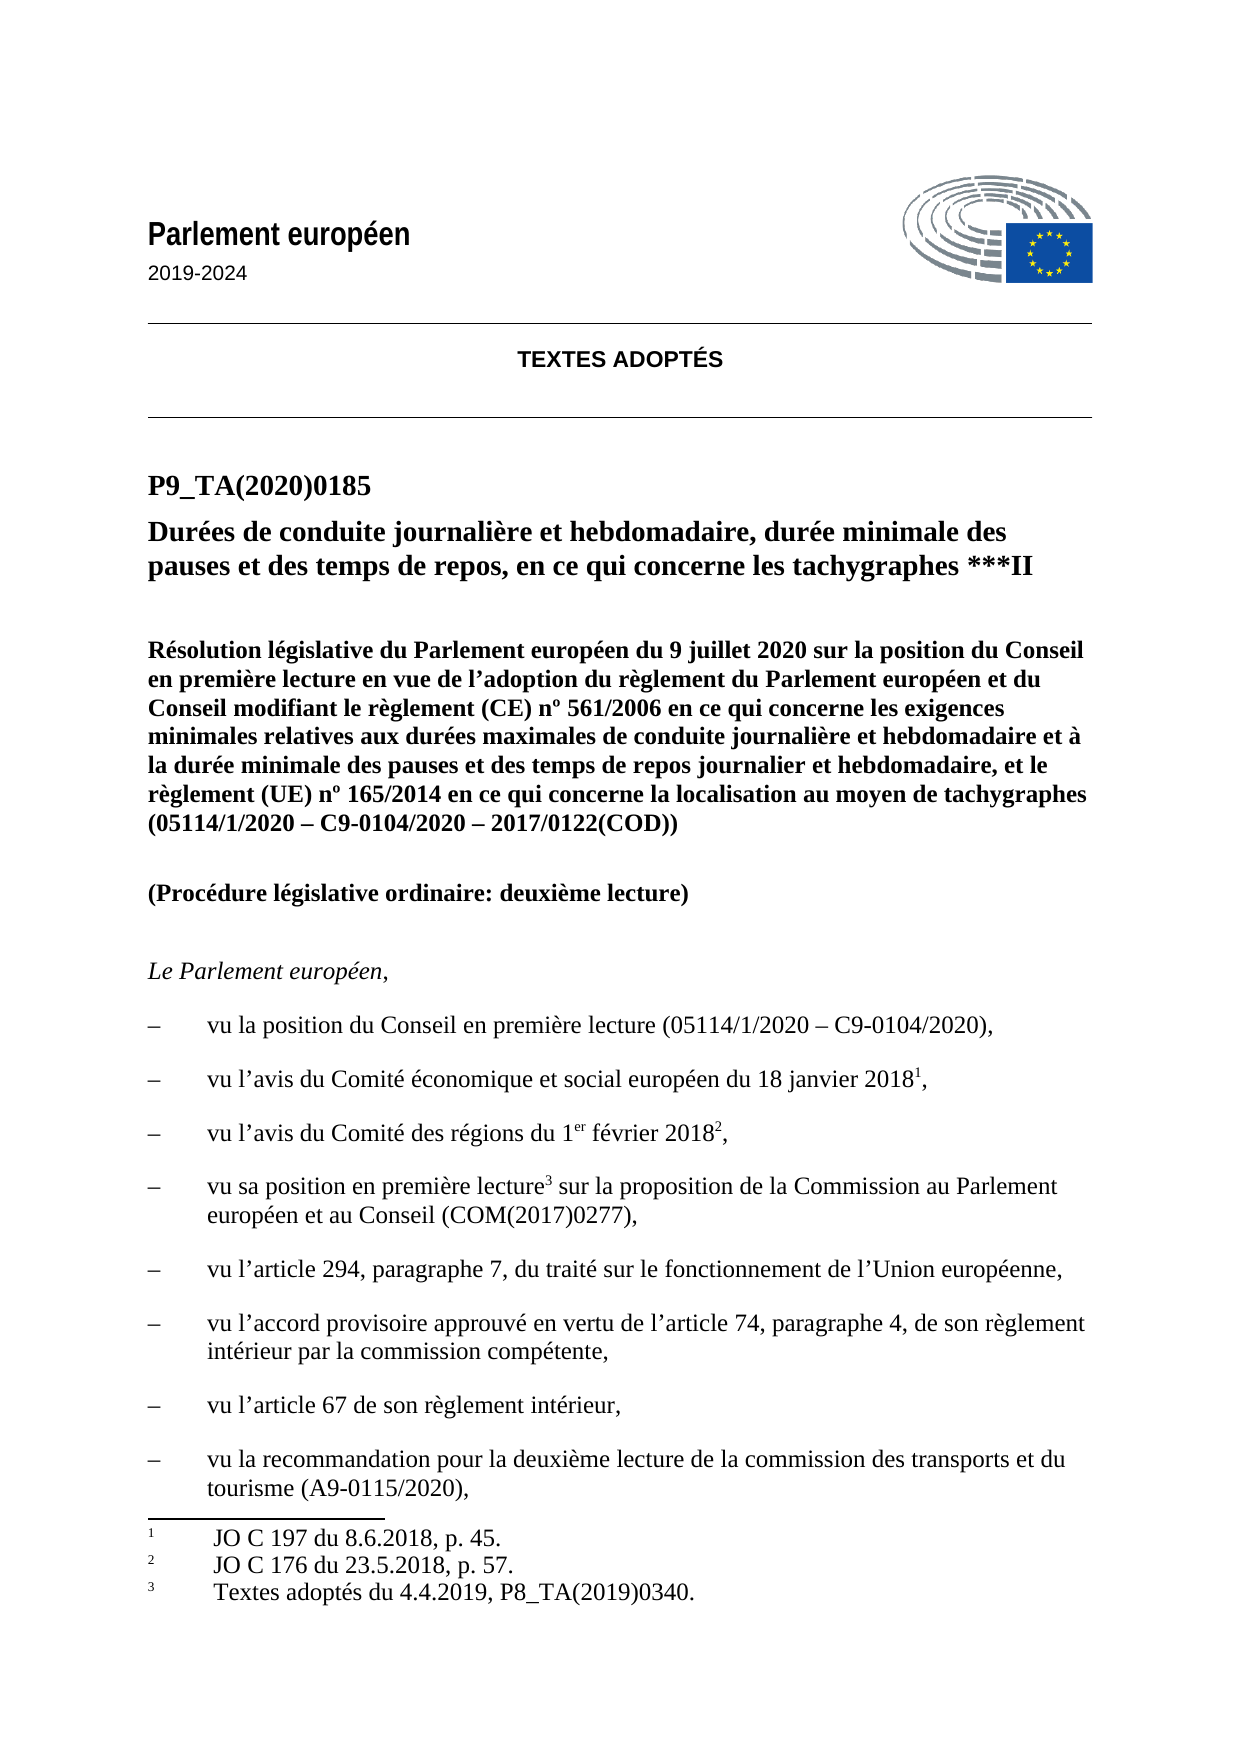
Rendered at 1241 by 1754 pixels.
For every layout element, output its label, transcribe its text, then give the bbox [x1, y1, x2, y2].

text – vu l’article 67 de son règlement intérieur, [148, 1390, 1092, 1419]
text TEXTES ADOPTÉS [148, 346, 1092, 372]
table_header [856, 176, 1093, 323]
picture [902, 175, 1093, 283]
text – vu l’avis du Comité des régions du 1er février 2018, [148, 1118, 1092, 1146]
table_header Parlement européen 2019-2024 [148, 176, 856, 323]
text – vu l’accord provisoire approuvé en vertu de l’article 74, paragraphe 4, de son règlement intérieur par la commission compétente, [148, 1308, 1092, 1365]
subtitle P9_TA(2020)0185 [148, 468, 1092, 502]
subtitle Résolution législative du Parlement européen du 9 juillet 2020 sur la position du Conseil en première lecture en vue de l’adoption du règlement du Parlement européen et du Conseil modifiant le règlement (CE) nº 561/2006 en ce qui concerne les exigences minimales relatives aux durées maximales de conduite journalière et hebdomadaire et à la durée minimale des pauses et des temps de repos journalier et hebdomadaire, et le règlement (UE) nº 165/2014 en ce qui concerne la localisation au moyen de tachygraphes (05114/1/2020 – C9-0104/2020 – 2017/0122(COD)) [148, 635, 1092, 836]
text – vu l’article 294, paragraphe 7, du traité sur le fonctionnement de l’Union européenne, [148, 1254, 1092, 1283]
text – vu la position du Conseil en première lecture (05114/1/2020 – C9-0104/2020), [148, 1010, 1092, 1039]
text – vu l’avis du Comité économique et social européen du 18 janvier 2018, [148, 1064, 1092, 1093]
subtitle Durées de conduite journalière et hebdomadaire, durée minimale des pauses et des temps de repos, en ce qui concerne les tachygraphes ***II [148, 514, 1092, 581]
text (Procédure législative ordinaire: deuxième lecture) [148, 878, 1092, 906]
text – vu sa position en première lecture sur la proposition de la Commission au Parlement européen et au Conseil (COM(2017)0277), [148, 1171, 1092, 1229]
text Le Parlement européen, [148, 956, 1092, 985]
text – vu la recommandation pour la deuxième lecture de la commission des transports et du tourisme (A9-0115/2020), [148, 1444, 1092, 1501]
